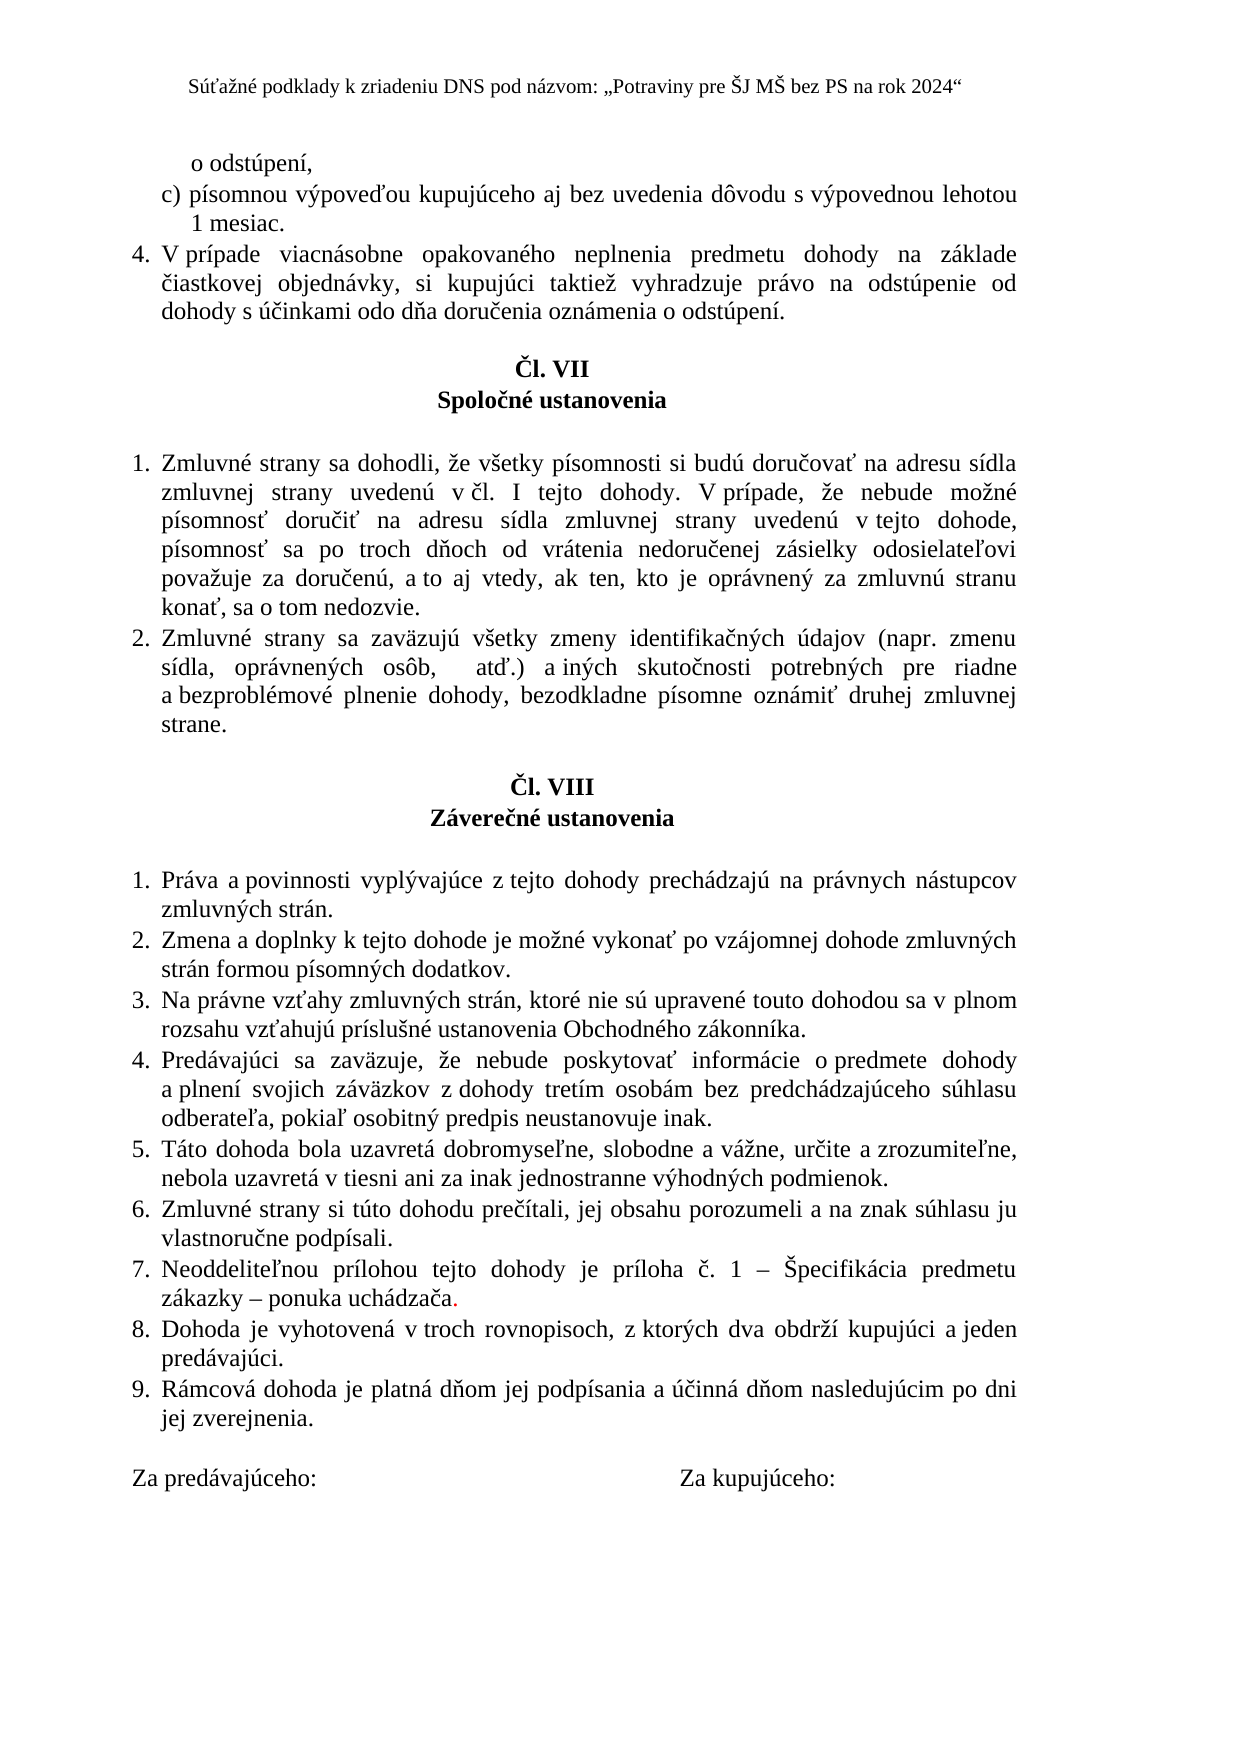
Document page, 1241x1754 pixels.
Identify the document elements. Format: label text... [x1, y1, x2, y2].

text Spoločné ustanovenia [132, 386, 972, 414]
list Dohoda je vyhotovená v troch rovnopisoch, z ktorých dva obdrží kupujúci a jeden predávajúci. [132, 1314, 1017, 1372]
list Práva a povinnosti vyplývajúce z tejto dohody prechádzajú na právnych nástupcov zmluvných strán. [132, 866, 1017, 923]
text Čl. VIII [132, 772, 972, 801]
text Záverečné ustanovenia [132, 803, 972, 832]
list V prípade viacnásobne opakovaného neplnenia predmetu dohody na základe čiastkovej objednávky, si kupujúci taktiež vyhradzuje právo na odstúpenie od dohody s účinkami odo dňa doručenia oznámenia o odstúpení. [132, 239, 1017, 325]
text Za predávajúceho: Za kupujúceho: [132, 1463, 1018, 1492]
text c) písomnou výpoveďou kupujúceho aj bez uvedenia dôvodu s výpovednou lehotou 1 mesiac. [161, 179, 1017, 236]
list Na právne vzťahy zmluvných strán, ktoré nie sú upravené touto dohodou sa v plnom rozsahu vzťahujú príslušné ustanovenia Obchodného zákonníka. [132, 986, 1017, 1043]
list Neoddeliteľnou prílohou tejto dohody je príloha č. 1 – Špecifikácia predmetu zákazky – ponuka uchádzača. [132, 1254, 1017, 1312]
list Zmluvné strany sa dohodli, že všetky písomnosti si budú doručovať na adresu sídla zmluvnej strany uvedenú v čl. I tejto dohody. V prípade, že nebude možné písomnosť doručiť na adresu sídla zmluvnej strany uvedenú v tejto dohode, písomnosť sa po troch dňoch od vrátenia nedoručenej zásielky odosielateľovi považuje za doručenú, a to aj vtedy, ak ten, kto je oprávnený za zmluvnú stranu konať, sa o tom nedozvie. [132, 448, 1017, 621]
list Zmluvné strany si túto dohodu prečítali, jej obsahu porozumeli a na znak súhlasu ju vlastnoručne podpísali. [132, 1194, 1017, 1252]
list Zmluvné strany sa zaväzujú všetky zmeny identifikačných údajov (napr. zmenu sídla, oprávnených osôb, atď.) a iných skutočnosti potrebných pre riadne a bezproblémové plnenie dohody, bezodkladne písomne oznámiť druhej zmluvnej strane. [132, 623, 1017, 738]
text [161, 148, 1017, 176]
list Táto dohoda bola uzavretá dobromyseľne, slobodne a vážne, určite a zrozumiteľne, nebola uzavretá v tiesni ani za inak jednostranne výhodných podmienok. [132, 1134, 1017, 1192]
text Čl. VII [132, 354, 972, 383]
list Predávajúci sa zaväzuje, že nebude poskytovať informácie o predmete dohody a plnení svojich záväzkov z dohody tretím osobám bez predchádzajúceho súhlasu odberateľa, pokiaľ osobitný predpis neustanovuje inak. [132, 1046, 1017, 1132]
list Rámcová dohoda je platná dňom jej podpísania a účinná dňom nasledujúcim po dni jej zverejnenia. [132, 1374, 1017, 1432]
list Zmena a doplnky k tejto dohode je možné vykonať po vzájomnej dohode zmluvných strán formou písomných dodatkov. [132, 926, 1017, 983]
